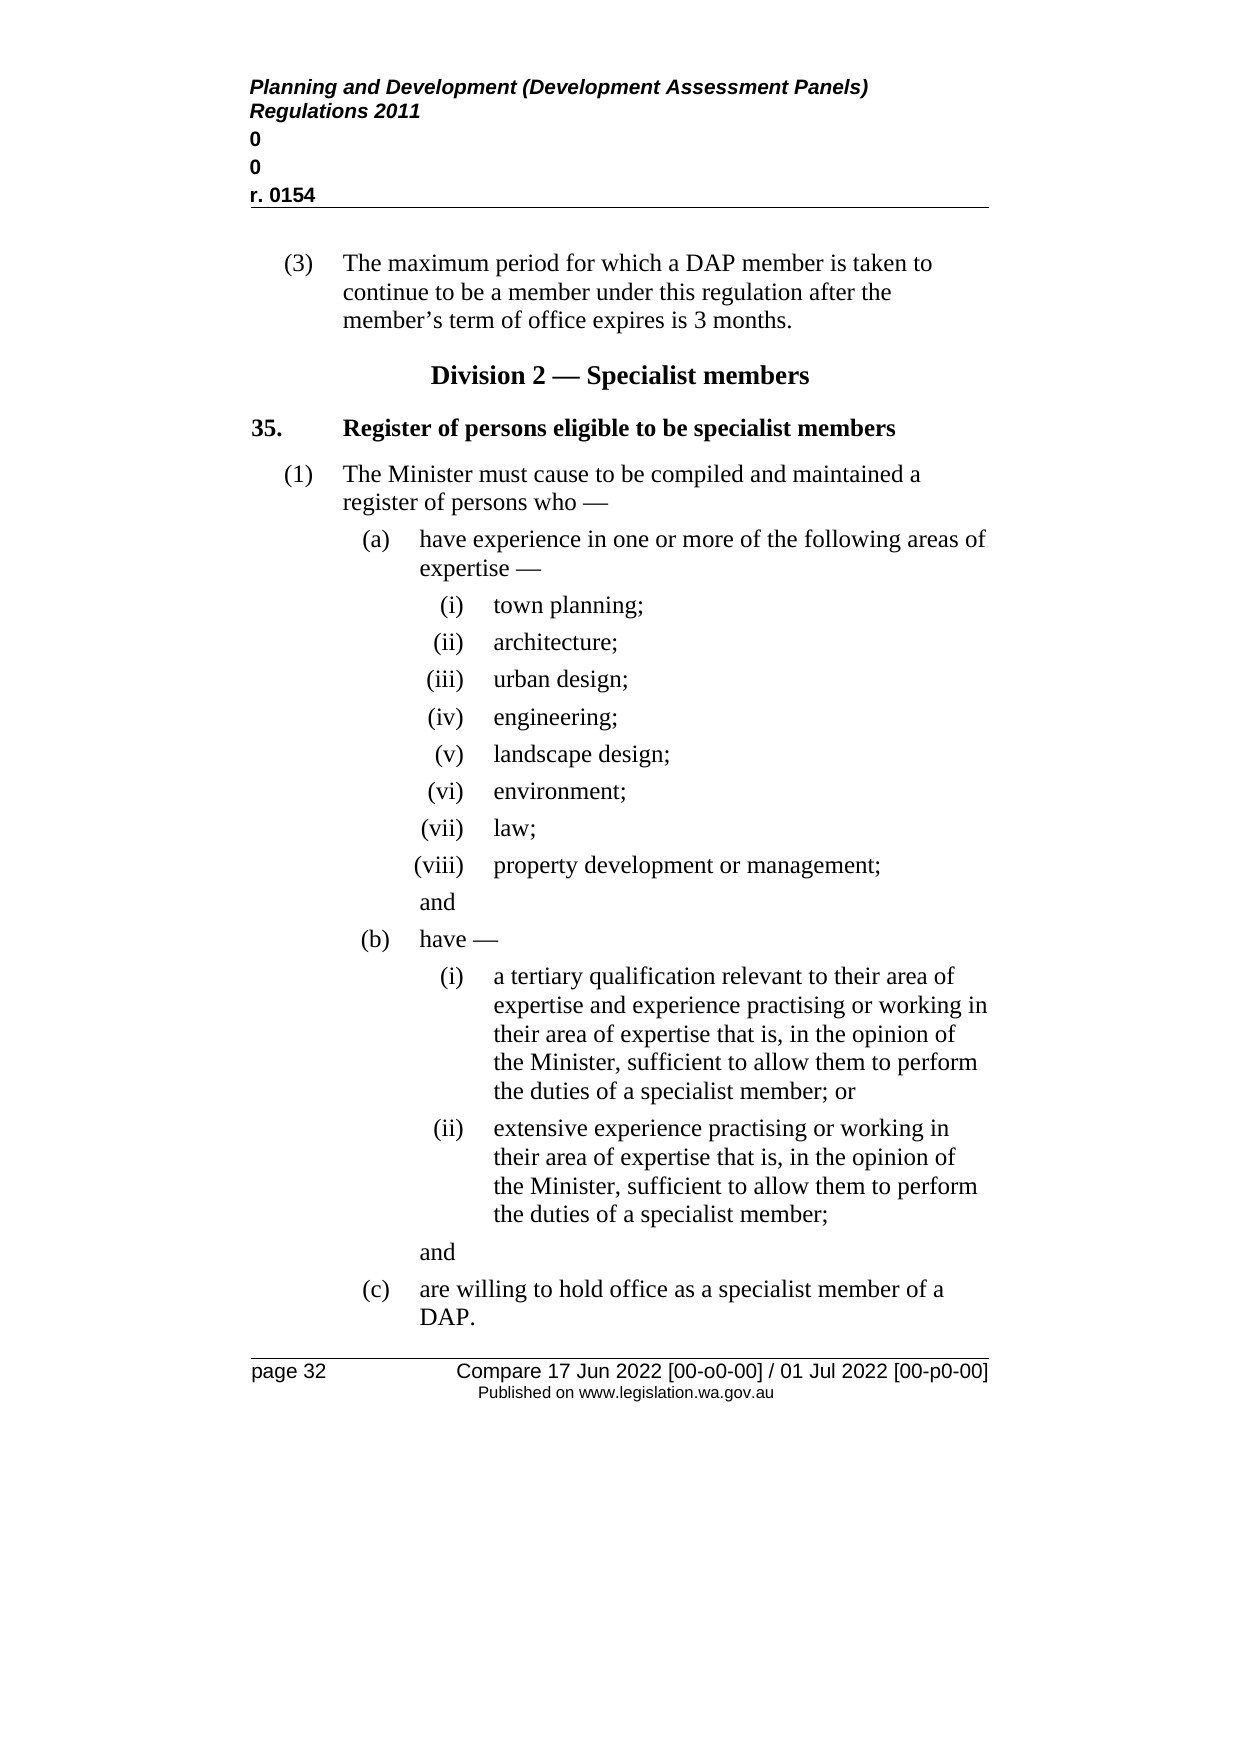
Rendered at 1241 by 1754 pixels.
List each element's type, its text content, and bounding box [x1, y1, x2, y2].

text (viii) property development or management; [251, 850, 989, 879]
text (vii) law; [251, 813, 989, 842]
text (ii) extensive experience practising or working in their area of expertise that is, in the opinion of the Minister, sufficient to allow them to perform the duties of a specialist member; [251, 1113, 989, 1228]
text (a) have experience in one or more of the following areas of expertise — [251, 524, 989, 582]
text (i) a tertiary qualification relevant to their area of expertise and experience practising or working in their area of expertise that is, in the opinion of the Minister, sufficient to allow them to perform the duties of a specialist member; or [251, 961, 989, 1105]
text and [251, 1237, 989, 1265]
text and [251, 887, 989, 916]
text (b) have — [251, 924, 989, 953]
text (i) town planning; [251, 590, 989, 619]
text (ii) architecture; [251, 627, 989, 656]
subtitle 35. Register of persons eligible to be specialist members [251, 413, 989, 442]
text (1) The Minister must cause to be compiled and maintained a register of persons who — [251, 459, 989, 516]
text (vi) environment; [251, 776, 989, 804]
text (iii) urban design; [251, 664, 989, 693]
subtitle Division 2 — Specialist members [251, 359, 989, 390]
text (3) The maximum period for which a DAP member is taken to continue to be a member under this regulation after the member’s term of office expires is 3 months. [251, 248, 989, 334]
text (iv) engineering; [251, 702, 989, 730]
text (c) are willing to hold office as a specialist member of a DAP. [251, 1274, 989, 1331]
text (v) landscape design; [251, 739, 989, 767]
